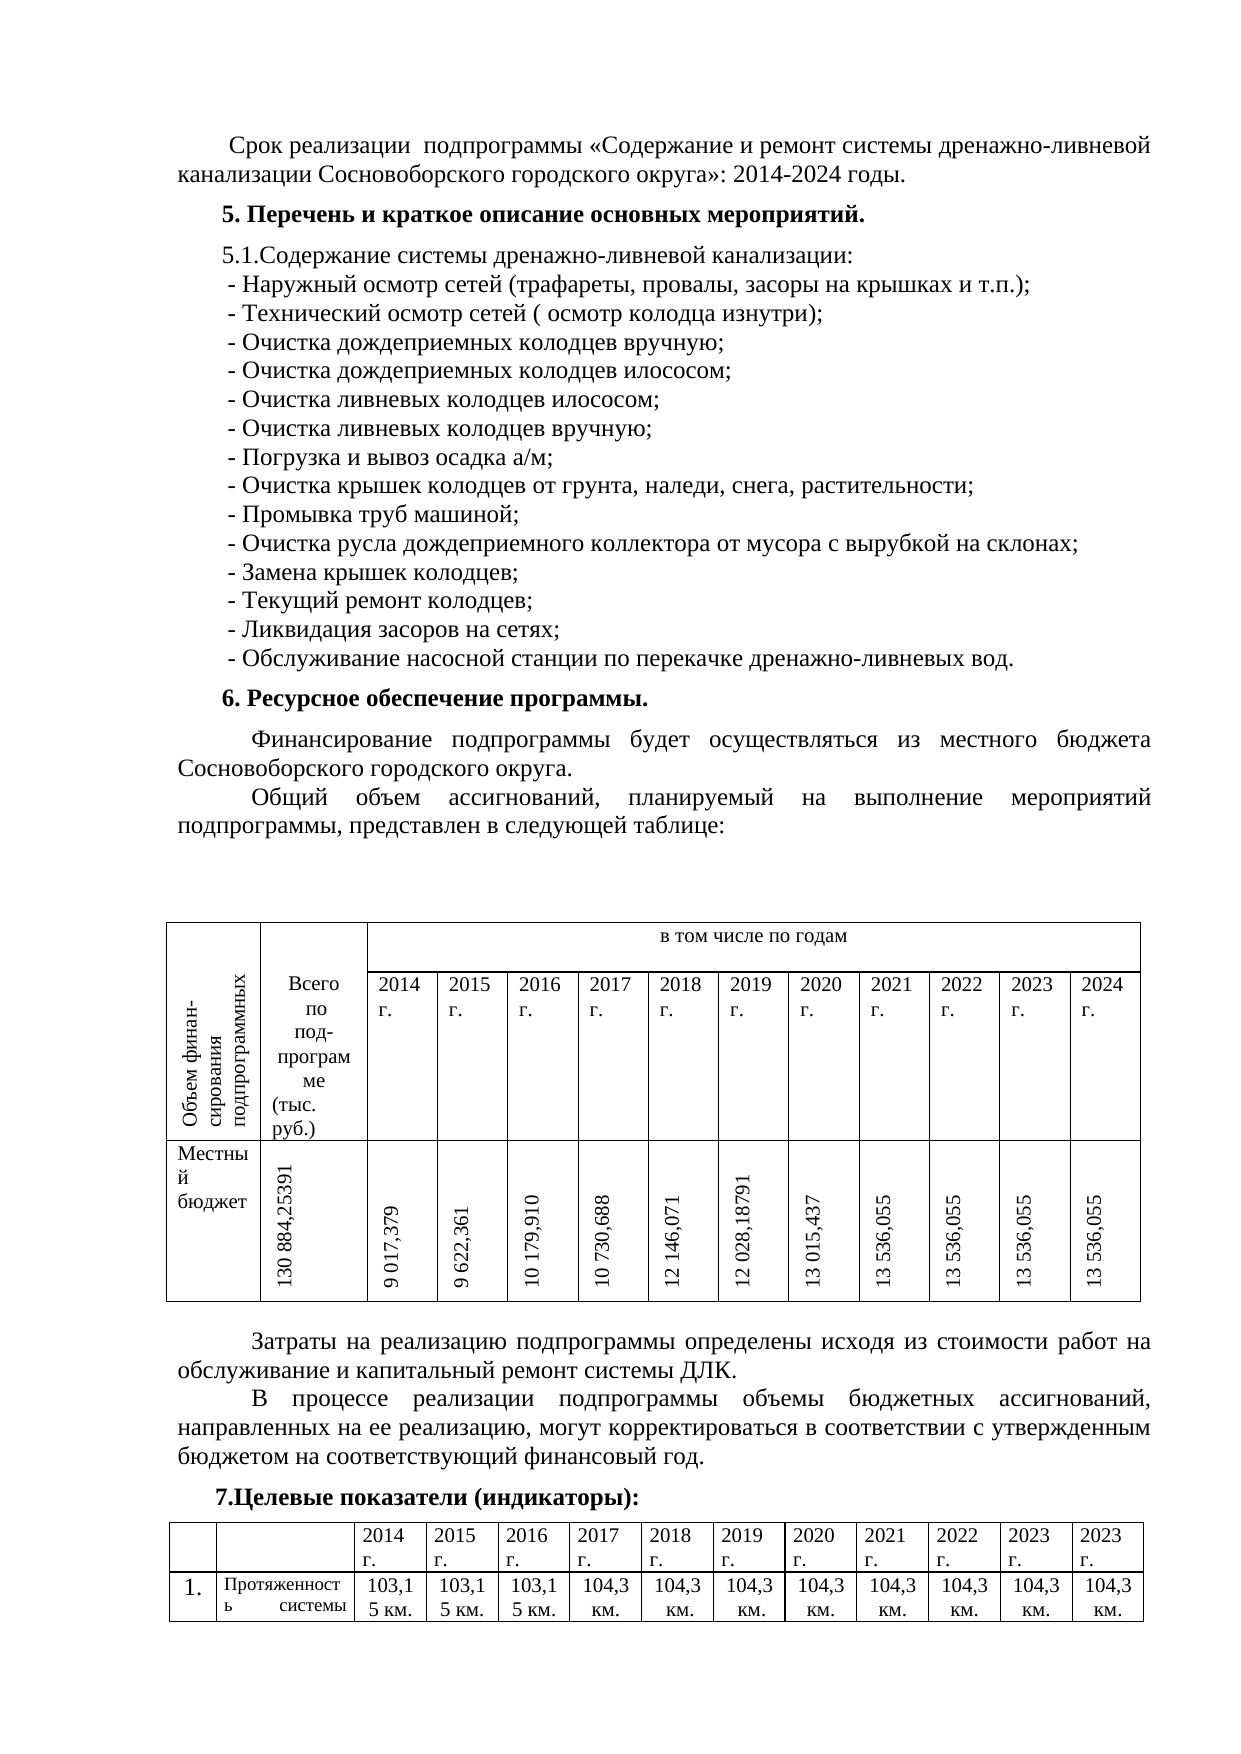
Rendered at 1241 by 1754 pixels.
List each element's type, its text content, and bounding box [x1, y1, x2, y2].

text - Технический осмотр сетей ( осмотр колодца изнутри); [177, 298, 1152, 327]
table_header 2023 г. [1073, 1523, 1143, 1571]
table_cell 12 028,18791 [719, 1141, 788, 1301]
table_cell 130 884,25391 [261, 1141, 367, 1301]
table_header 2019 г. [714, 1523, 784, 1571]
table_header Всего по под- программе (тыс. руб.) [261, 923, 367, 1140]
table_header в том числе по годам [368, 923, 1140, 971]
text - Очистка ливневых колодцев вручную; [177, 413, 1152, 442]
table_header 2020 г. [786, 1523, 856, 1571]
table_cell 104,3 км. [786, 1573, 856, 1621]
text - Очистка дождеприемных колодцев илососом; [177, 355, 1152, 384]
table_cell 10 179,910 [508, 1141, 578, 1301]
table_cell 2024г. [1071, 973, 1140, 1140]
table_header 2016 г. [499, 1523, 569, 1571]
text - Очистка дождеприемных колодцев вручную; [177, 327, 1152, 355]
table_header 2023 г. [1001, 1523, 1072, 1571]
table_header 2014 г. [355, 1523, 426, 1571]
table_cell Местный бюджет [167, 1141, 260, 1301]
text - Замена крышек колодцев; [177, 557, 1152, 585]
table_cell 13 536,055 [930, 1141, 999, 1301]
text - Очистка крышек колодцев от грунта, наледи, снега, растительности; [177, 470, 1152, 499]
text Финансирование подпрограммы будет осуществляться из местного бюджета Сосновоборского городского округа. [177, 724, 1152, 782]
text В процессе реализации подпрограммы объемы бюджетных ассигнований, направленных на ее реализацию, могут корректироваться в соответствии с утвержденным бюджетом на соответствующий финансовый год. [177, 1383, 1152, 1470]
table_header 2017 г. [570, 1523, 641, 1571]
text - Обслуживание насосной станции по перекачке дренажно-ливневых вод. [177, 643, 1152, 672]
table_cell 2016г. [508, 973, 578, 1140]
text 5.1.Содержание системы дренажно-ливневой канализации: [177, 240, 1152, 269]
table_cell 103,15 км. [427, 1573, 498, 1621]
table_cell 104,3 км. [642, 1573, 713, 1621]
text 5. Перечень и краткое описание основных мероприятий. [177, 199, 1152, 228]
table_cell 13 536,055 [1071, 1141, 1140, 1301]
table_cell 2017г. [579, 973, 648, 1140]
text Общий объем ассигнований, планируемый на выполнение мероприятий подпрограммы, представлен в следующей таблице: [177, 782, 1152, 839]
table_header 2015 г. [427, 1523, 498, 1571]
table_cell 2015г. [438, 973, 507, 1140]
text - Погрузка и вывоз осадка а/м; [177, 442, 1152, 470]
table_cell 13 015,437 [789, 1141, 859, 1301]
text - Промывка труб машиной; [177, 499, 1152, 528]
text 7.Целевые показатели (индикаторы): [215, 1482, 1152, 1510]
table_cell 9 017,379 [368, 1141, 437, 1301]
table_header 2022 г. [929, 1523, 1000, 1571]
text - Очистка ливневых колодцев илососом; [177, 384, 1152, 413]
text Срок реализации подпрограммы «Содержание и ремонт системы дренажно-ливневой канализации Сосновоборского городского округа»: 2014-2024 годы. [177, 130, 1152, 188]
table_cell 2014г. [368, 973, 437, 1140]
table_cell 13 536,055 [860, 1141, 929, 1301]
table_cell 104,3 км. [929, 1573, 1000, 1621]
table_header Объем финан-сирования подпрограммных мероприятий [167, 923, 260, 1140]
table_header [170, 1523, 216, 1571]
table_cell 12 146,071 [649, 1141, 718, 1301]
table_cell 2022г. [930, 973, 999, 1140]
table_cell 10 730,688 [579, 1141, 648, 1301]
text 6. Ресурсное обеспечение программы. [177, 683, 1152, 712]
table_cell 104,3 км. [1001, 1573, 1072, 1621]
table_cell 2019г. [719, 973, 788, 1140]
table_cell 104,3 км. [570, 1573, 641, 1621]
text Затраты на реализацию подпрограммы определены исходя из стоимости работ на обслуживание и капитальный ремонт системы ДЛК. [177, 1326, 1152, 1383]
table_cell 9 622,361 [438, 1141, 507, 1301]
table_cell 103,15 км. [355, 1573, 426, 1621]
table_cell 104,3 км. [857, 1573, 928, 1621]
table_cell 13 536,055 [1000, 1141, 1070, 1301]
table_cell 103,15 км. [499, 1573, 569, 1621]
table_header 2018 г. [642, 1523, 713, 1571]
text - Текущий ремонт колодцев; [177, 585, 1152, 614]
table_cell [217, 1573, 354, 1621]
table_cell 2020г. [789, 973, 859, 1140]
table_cell 2021г. [860, 973, 929, 1140]
text - Очистка русла дождеприемного коллектора от мусора с вырубкой на склонах; [177, 528, 1152, 557]
text - Наружный осмотр сетей (трафареты, провалы, засоры на крышках и т.п.); [177, 269, 1152, 298]
text - Ликвидация засоров на сетях; [177, 614, 1152, 643]
table_cell 2023г. [1000, 973, 1070, 1140]
table_header [217, 1523, 354, 1571]
table_cell 1. [170, 1573, 216, 1621]
table_cell 104,3 км. [1073, 1573, 1143, 1621]
table_cell 104,3 км. [714, 1573, 784, 1621]
table_cell 2018г. [649, 973, 718, 1140]
table_header 2021 г. [857, 1523, 928, 1571]
